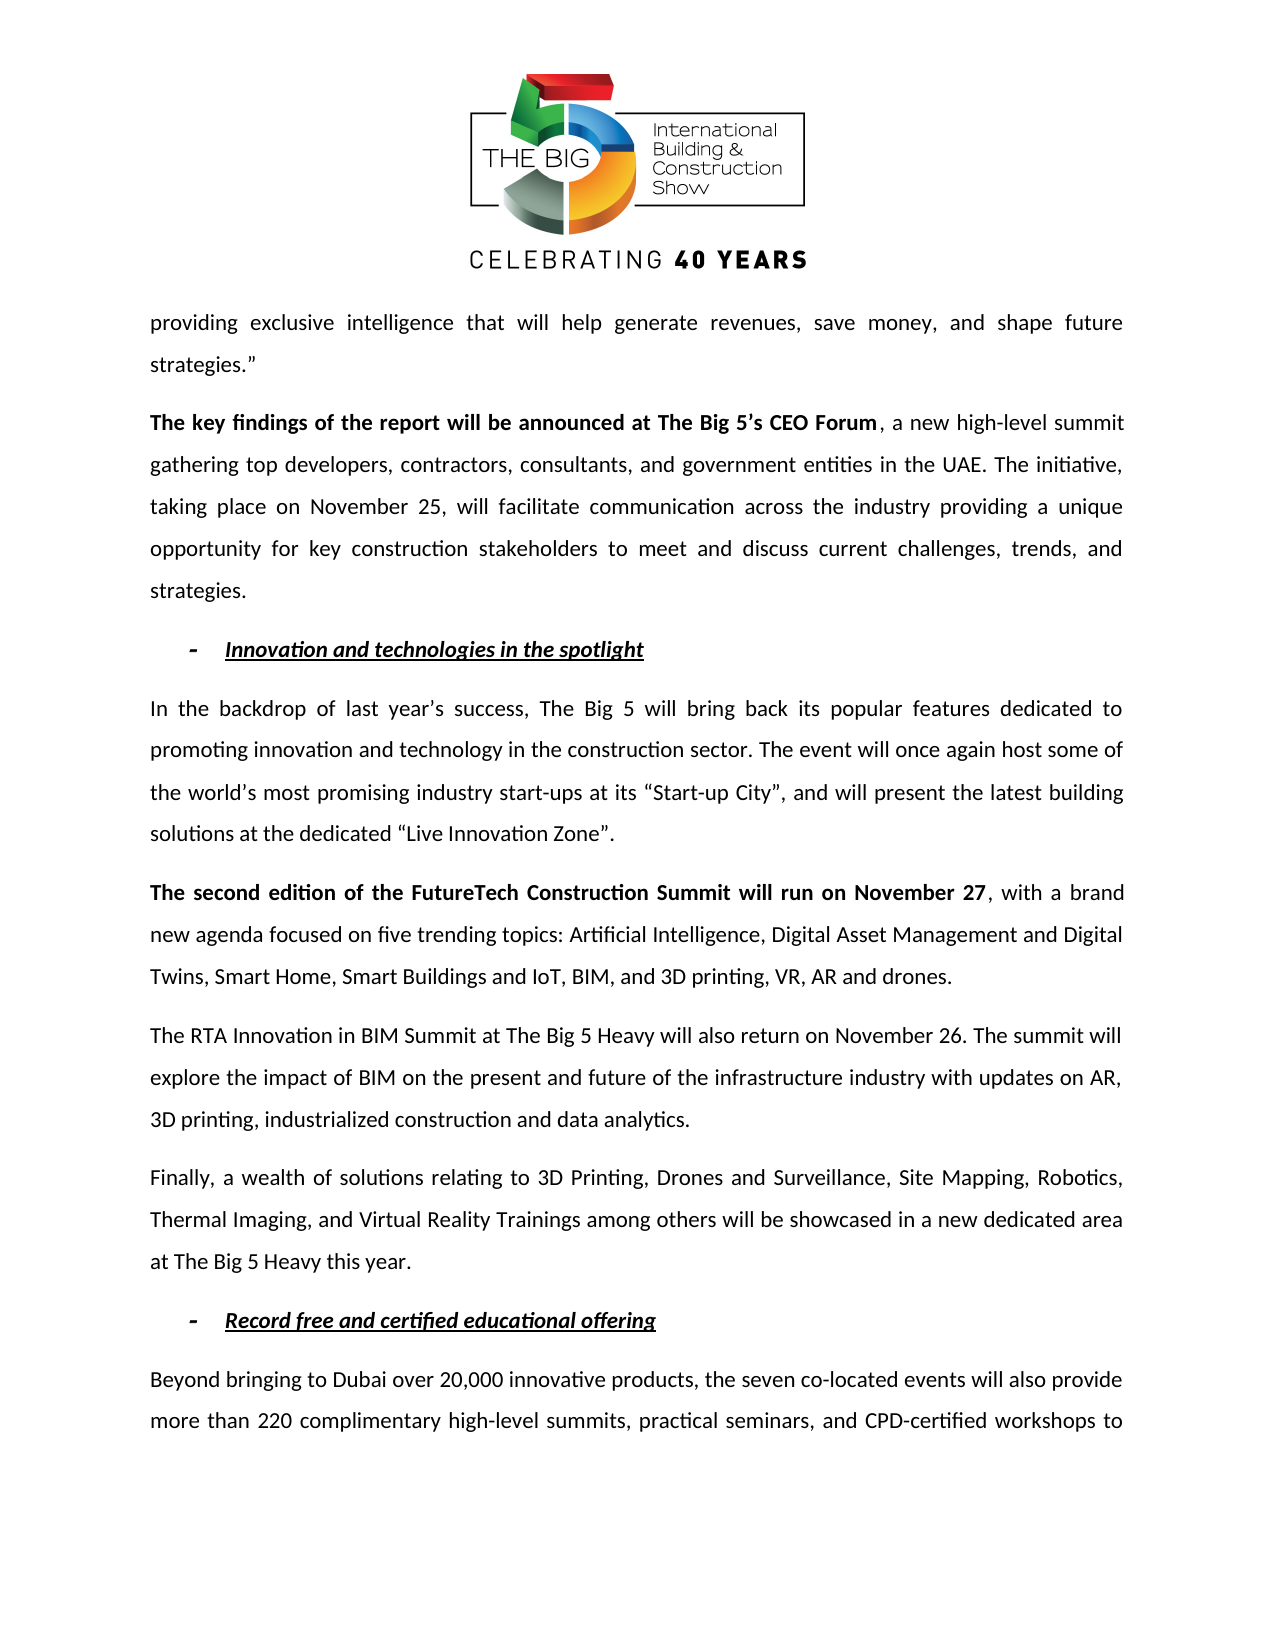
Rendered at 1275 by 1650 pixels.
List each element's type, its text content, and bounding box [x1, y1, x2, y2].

list Innovation and technologies in the spotlight [187, 635, 1125, 663]
picture [459, 74, 816, 280]
text Finally, a wealth of solutions relating to 3D Printing, Drones and Surveillance, Site Mapping, Robotics, Thermal Imaging, and Virtual Reality Trainings among others will be showcased in a new dedicated area at The Big 5 Heavy this year. [150, 1163, 1125, 1275]
list Record free and certified educational offering [187, 1306, 1125, 1334]
text The RTA Innovation in BIM Summit at The Big 5 Heavy will also return on November 26. The summit will explore the impact of BIM on the present and future of the infrastructure industry with updates on AR, 3D printing, industrialized construction and data analytics. [150, 1021, 1125, 1133]
text The key findings of the report will be announced at The Big 5’s CEO Forum, a new high-level summit gathering top developers, contractors, consultants, and government entities in the UAE. The initiative, taking place on November 25, will facilitate communication across the industry providing a unique opportunity for key construction stakeholders to meet and discuss current challenges, trends, and strategies. [150, 408, 1125, 604]
text The second edition of the FutureTech Construction Summit will run on November 27, with a brand new agenda focused on five trending topics: Artificial Intelligence, Digital Asset Management and Digital Twins, Smart Home, Smart Buildings and IoT, BIM, and 3D printing, VR, AR and drones. [150, 878, 1125, 990]
text In the backdrop of last year’s success, The Big 5 will bring back its popular features dedicated to promoting innovation and technology in the construction sector. The event will once again host some of the world’s most promising industry start-ups at its “Start-up City”, and will present the latest building solutions at the dedicated “Live Innovation Zone”. [150, 694, 1125, 848]
